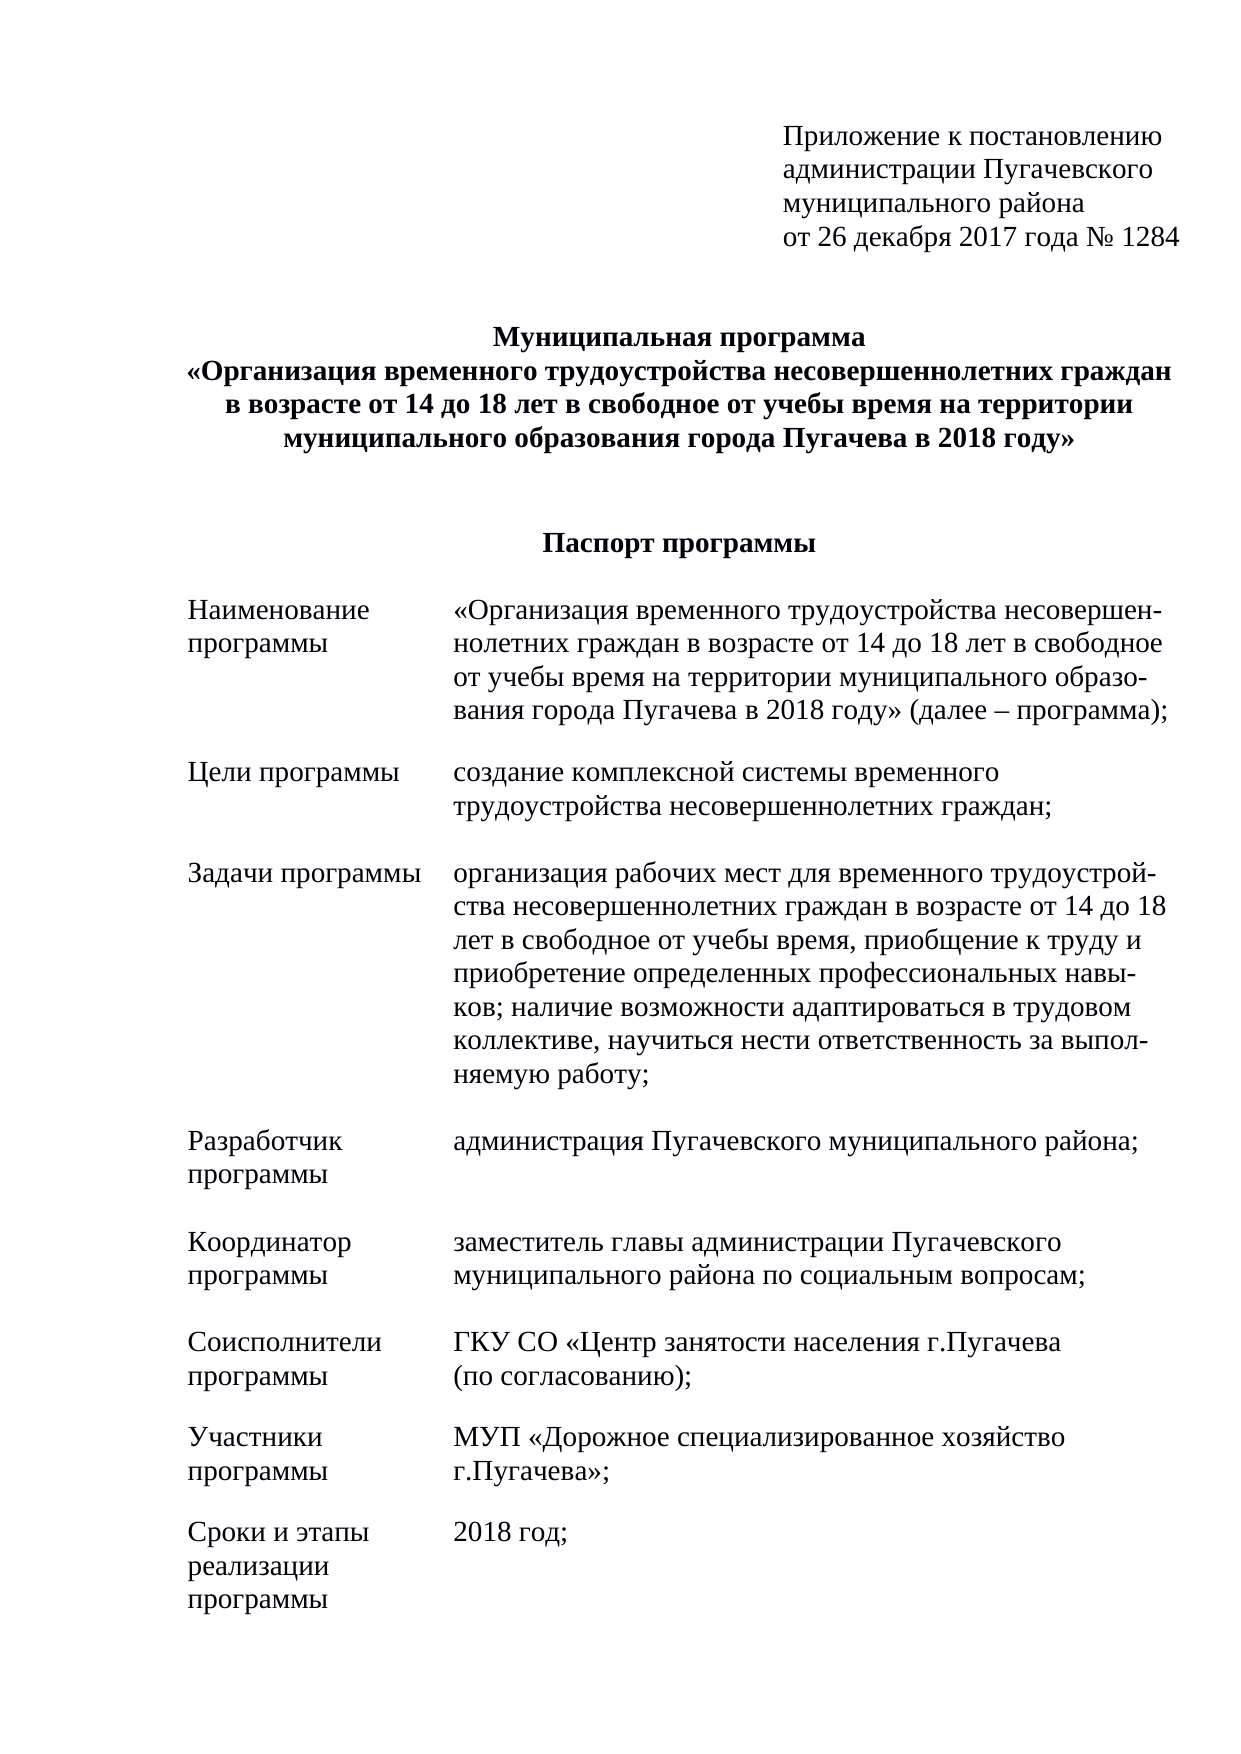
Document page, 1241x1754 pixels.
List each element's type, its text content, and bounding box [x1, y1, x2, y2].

text от 26 декабря 2017 года № 1284 [783, 219, 1181, 252]
table_cell Координатор программы [177, 1224, 443, 1324]
table_cell ГКУ СО «Центр занятости населения г.Пугачева (по согласованию); [443, 1324, 1181, 1419]
table_cell МУП «Дорожное специализированное хозяйство г.Пугачева»; [443, 1419, 1181, 1514]
text «Организация временного трудоустройства несовершеннолетних граждан в возрасте от 14 до 18 лет в свободное от учебы время на территории муниципального образования города Пугачева в 2018 году» [177, 353, 1181, 453]
text муниципального района [783, 185, 1181, 219]
table_cell Цели программы [177, 754, 443, 855]
table_cell Соисполнители программы [177, 1324, 443, 1419]
table_cell создание комплексной системы временного трудоустройства несовершеннолетних граждан; [443, 754, 1181, 855]
table_cell Участники программы [177, 1419, 443, 1514]
text администрации Пугачевского [783, 152, 1181, 185]
text Приложение к постановлению [783, 118, 1181, 152]
text Паспорт программы [177, 525, 1181, 558]
table_cell заместитель главы администрации Пугачевского муниципального района по социальным вопросам; [443, 1224, 1181, 1324]
table_cell 2018 год; [443, 1515, 1181, 1649]
text Муниципальная программа [177, 319, 1181, 353]
table_cell администрация Пугачевского муниципального района; [443, 1123, 1181, 1224]
table_header «Организация временного трудоустройства несовершен-нолетних граждан в возрасте от 14 до 18 лет в свободное от учебы время на территории муниципального образо-вания города Пугачева в 2018 году» (далее – программа); [443, 592, 1181, 754]
table_cell организация рабочих мест для временного трудоустрой-ства несовершеннолетних граждан в возрасте от 14 до 18 лет в свободное от учебы время, приобщение к труду и приобретение определенных профессиональных навы-ков; наличие возможности адаптироваться в трудовом коллективе, научиться нести ответственность за выпол-няемую работу; [443, 855, 1181, 1123]
table_cell Разработчик программы [177, 1123, 443, 1224]
table_cell Задачи программы [177, 855, 443, 1123]
table_cell Сроки и этапы реализации программы [177, 1515, 443, 1649]
table_header Наименование программы [177, 592, 443, 754]
